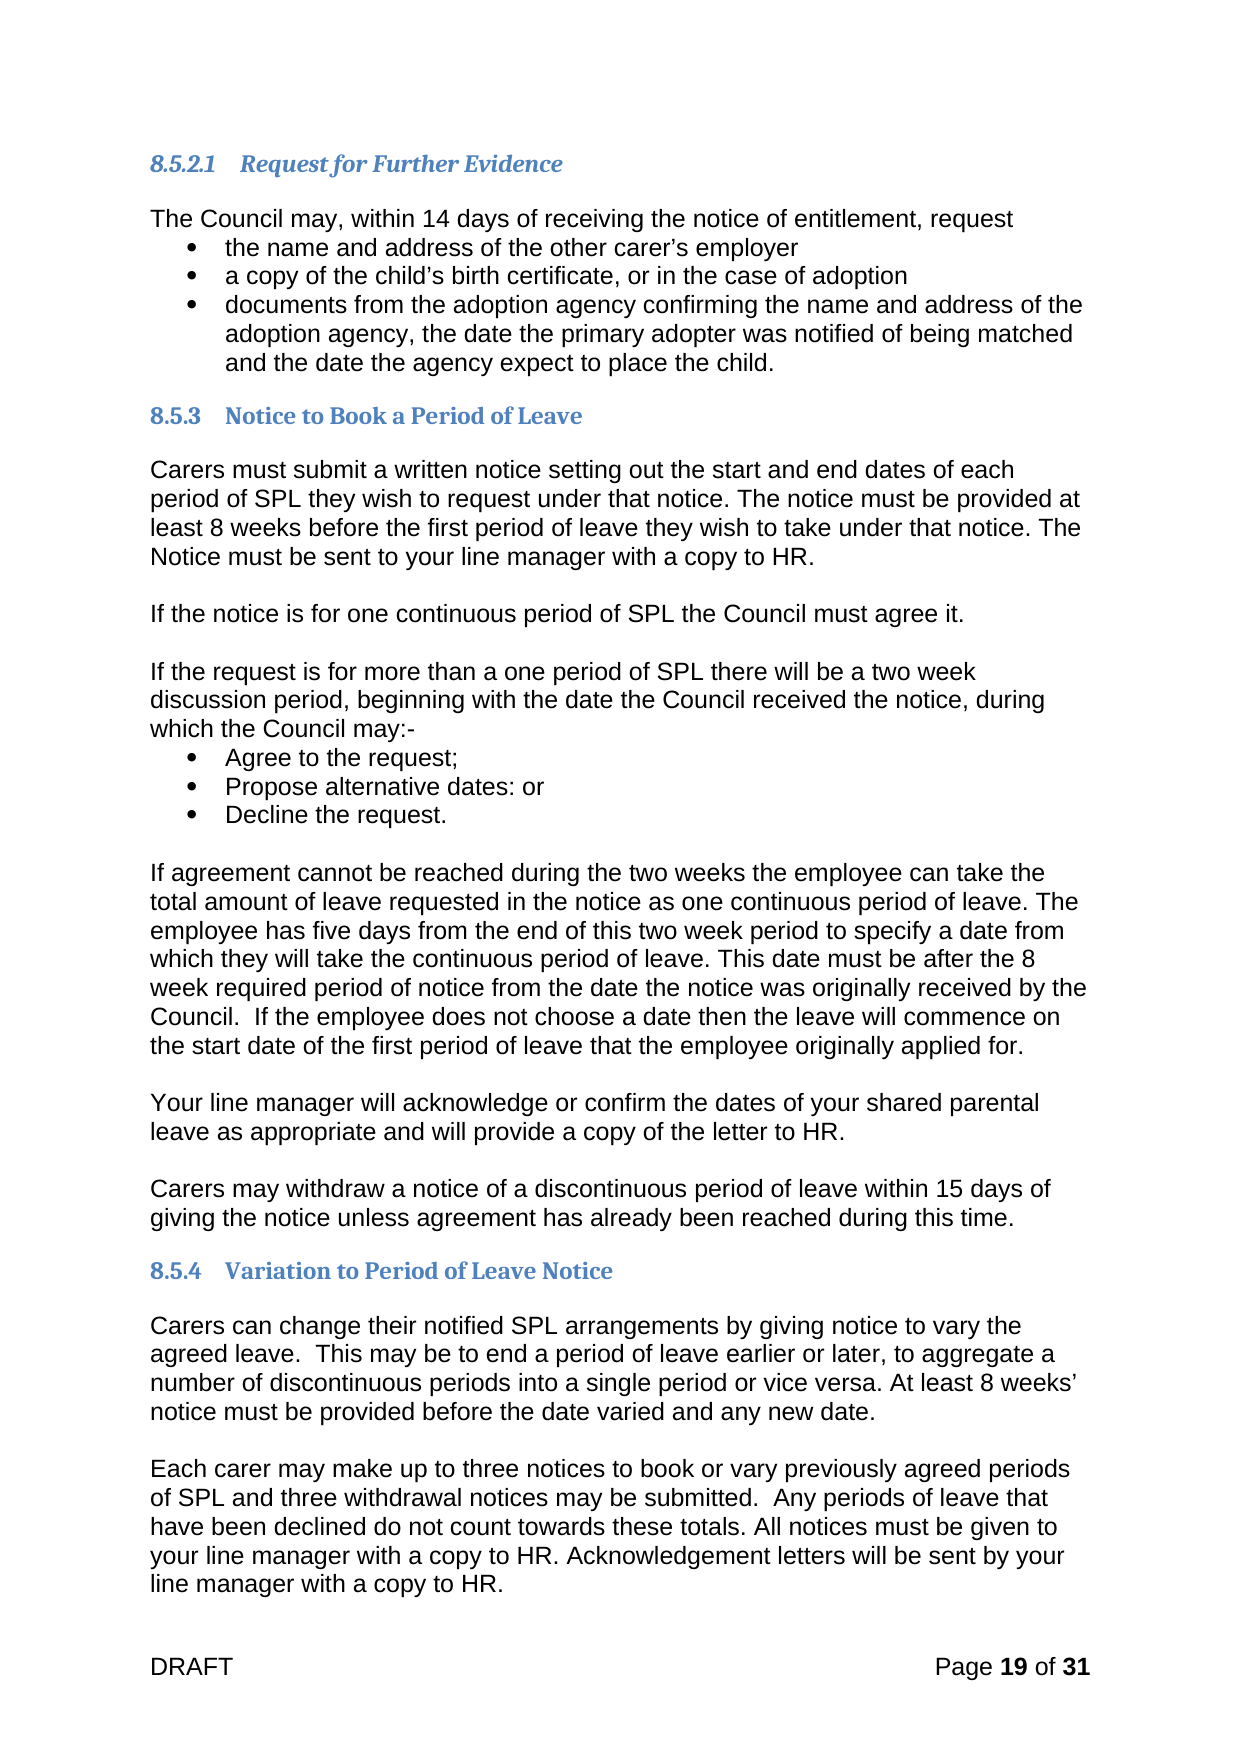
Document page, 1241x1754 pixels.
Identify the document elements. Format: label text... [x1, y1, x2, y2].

list the name and address of the other carer’s employer [187, 232, 1090, 261]
text The Council may, within 14 days of receiving the notice of entitlement, request [150, 204, 1090, 232]
text If the notice is for one continuous period of SPL the Council must agree it. [150, 599, 1090, 628]
text If the request is for more than a one period of SPL there will be a two week discussion period, beginning with the date the Council received the notice, during which the Council may:- [150, 657, 1090, 743]
list Agree to the request; [187, 743, 1090, 772]
text Carers may withdraw a notice of a discontinuous period of leave within 15 days of giving the notice unless agreement has already been reached during this time. [150, 1174, 1090, 1232]
text Carers can change their notified SPL arrangements by giving notice to vary the agreed leave. This may be to end a period of leave earlier or later, to aggregate a number of discontinuous periods into a single period or vice versa. At least 8 weeks’ notice must be provided before the date varied and any new date. [150, 1311, 1090, 1426]
subtitle Variation to Period of Leave Notice [150, 1257, 1090, 1286]
text Each carer may make up to three notices to book or vary previously agreed periods of SPL and three withdrawal notices may be submitted. Any periods of leave that have been declined do not count towards these totals. All notices must be given to your line manager with a copy to HR. Acknowledgement letters will be sent by your line manager with a copy to HR. [150, 1454, 1090, 1598]
list a copy of the child’s birth certificate, or in the case of adoption [187, 261, 1090, 290]
list Propose alternative dates: or [187, 772, 1090, 801]
list Decline the request. [187, 801, 1090, 829]
subtitle Notice to Book a Period of Leave [150, 402, 1090, 430]
text If agreement cannot be reached during the two weeks the employee can take the total amount of leave requested in the notice as one continuous period of leave. The employee has five days from the end of this two week period to specify a date from which they will take the continuous period of leave. This date must be after the 8 week required period of notice from the date the notice was originally received by the Council. If the employee does not choose a date then the leave will commence on the start date of the first period of leave that the employee originally applied for. [150, 858, 1090, 1059]
list documents from the adoption agency confirming the name and address of the adoption agency, the date the primary adopter was notified of being matched and the date the agency expect to place the child. [187, 290, 1090, 377]
text Carers must submit a written notice setting out the start and end dates of each period of SPL they wish to request under that notice. The notice must be provided at least 8 weeks before the first period of leave they wish to take under that notice. The [150, 455, 1090, 542]
subtitle Request for Further Evidence [150, 150, 1090, 179]
text Notice must be sent to your line manager with a copy to HR. [150, 542, 1090, 570]
text Your line manager will acknowledge or confirm the dates of your shared parental leave as appropriate and will provide a copy of the letter to HR. [150, 1088, 1090, 1146]
